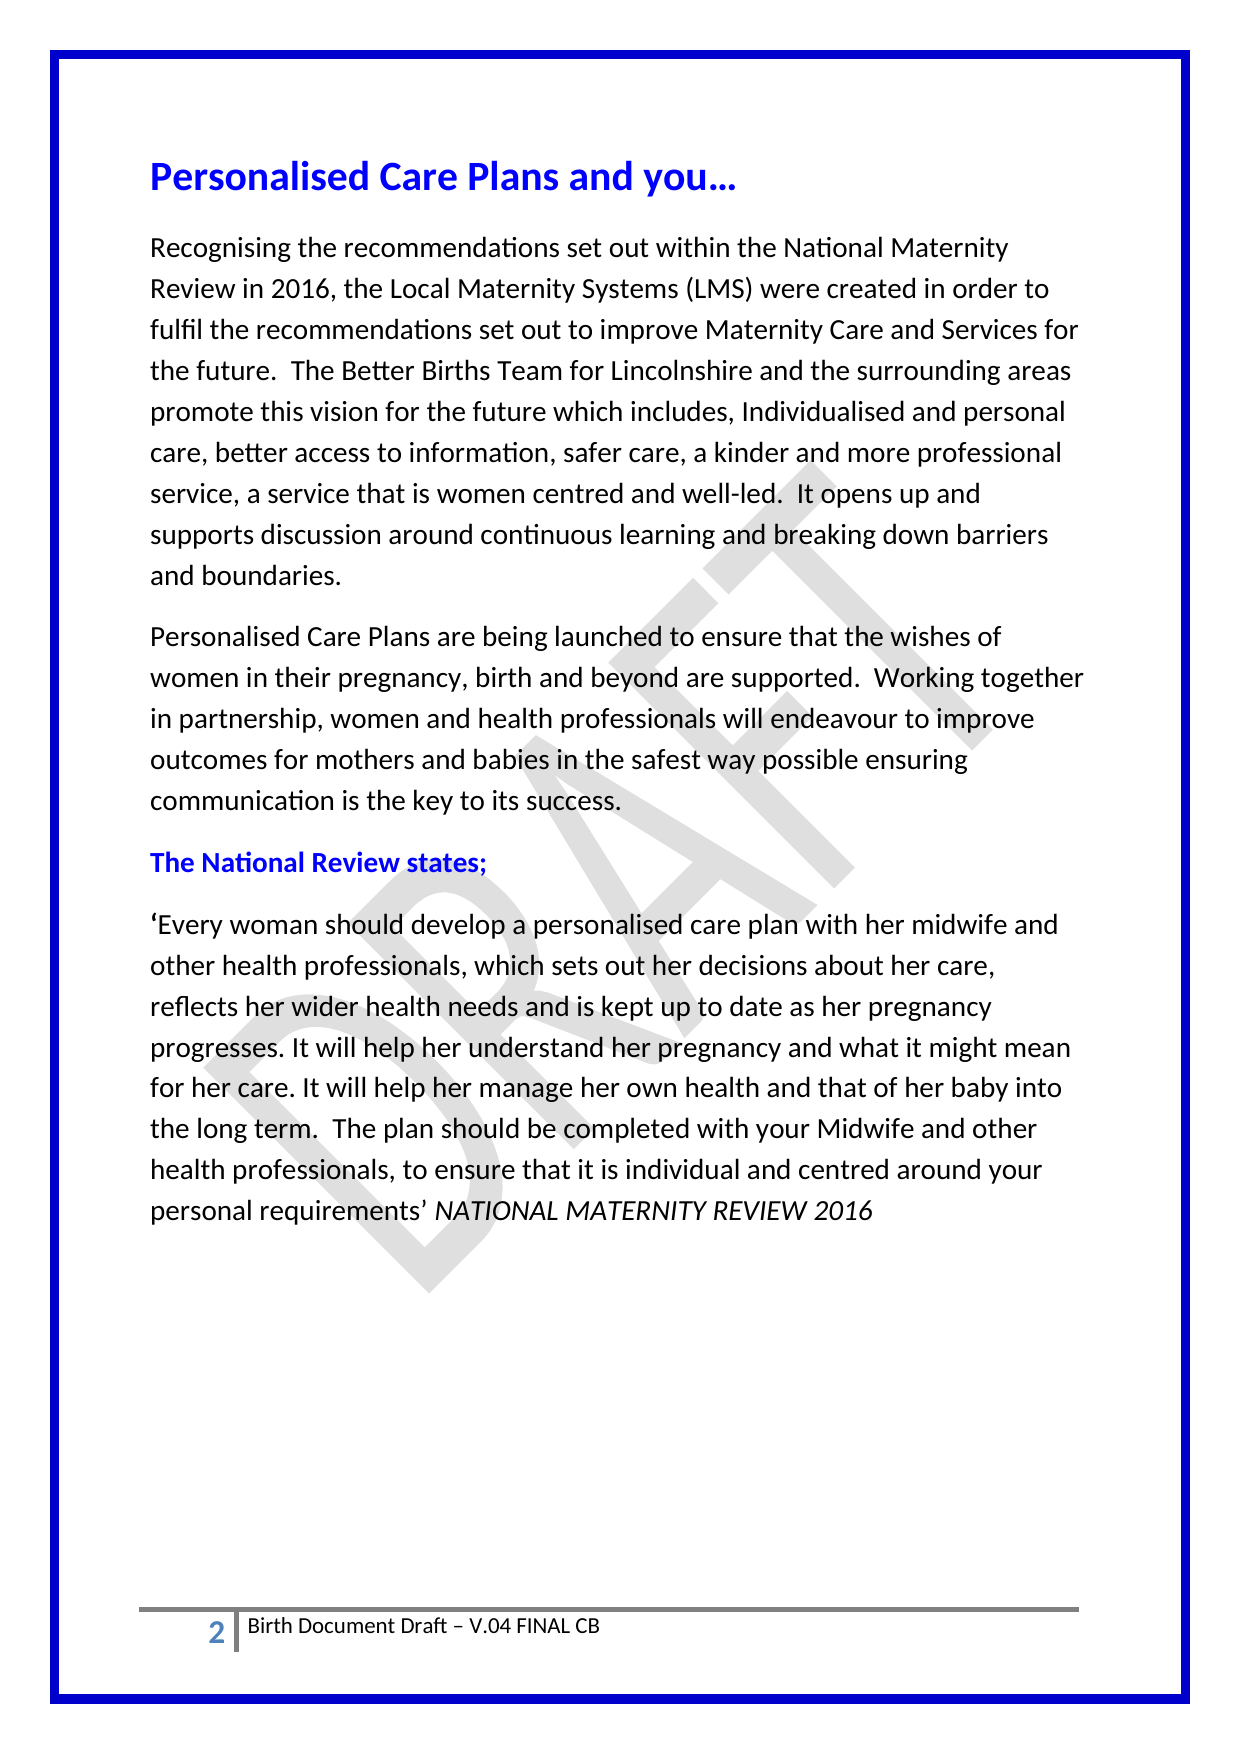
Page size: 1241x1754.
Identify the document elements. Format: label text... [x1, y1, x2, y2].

text ‘Every woman should develop a personalised care plan with her midwife and other health professionals, which sets out her decisions about her care, reflects her wider health needs and is kept up to date as her pregnancy progresses. It will help her understand her pregnancy and what it might mean for her care. It will help her manage her own health and that of her baby into the long term. The plan should be completed with your Midwife and other health professionals, to ensure that it is individual and centred around your personal requirements’ NATIONAL MATERNITY REVIEW 2016 [150, 906, 1090, 1228]
text Personalised Care Plans are being launched to ensure that the wishes of women in their pregnancy, birth and beyond are supported. Working together in partnership, women and health professionals will endeavour to improve outcomes for mothers and babies in the safest way possible ensuring communication is the key to its success. [150, 618, 1090, 818]
text The National Review states; [150, 844, 1090, 880]
text Personalised Care Plans and you… [150, 150, 1090, 201]
text Recognising the recommendations set out within the National Maternity Review in 2016, the Local Maternity Systems (LMS) were created in order to fulfil the recommendations set out to improve Maternity Care and Services for the future. The Better Births Team for Lincolnshire and the surrounding areas promote this vision for the future which includes, Individualised and personal care, better access to information, safer care, a kinder and more professional service, a service that is women centred and well-led. It opens up and supports discussion around continuous learning and breaking down barriers and boundaries. [150, 229, 1090, 592]
